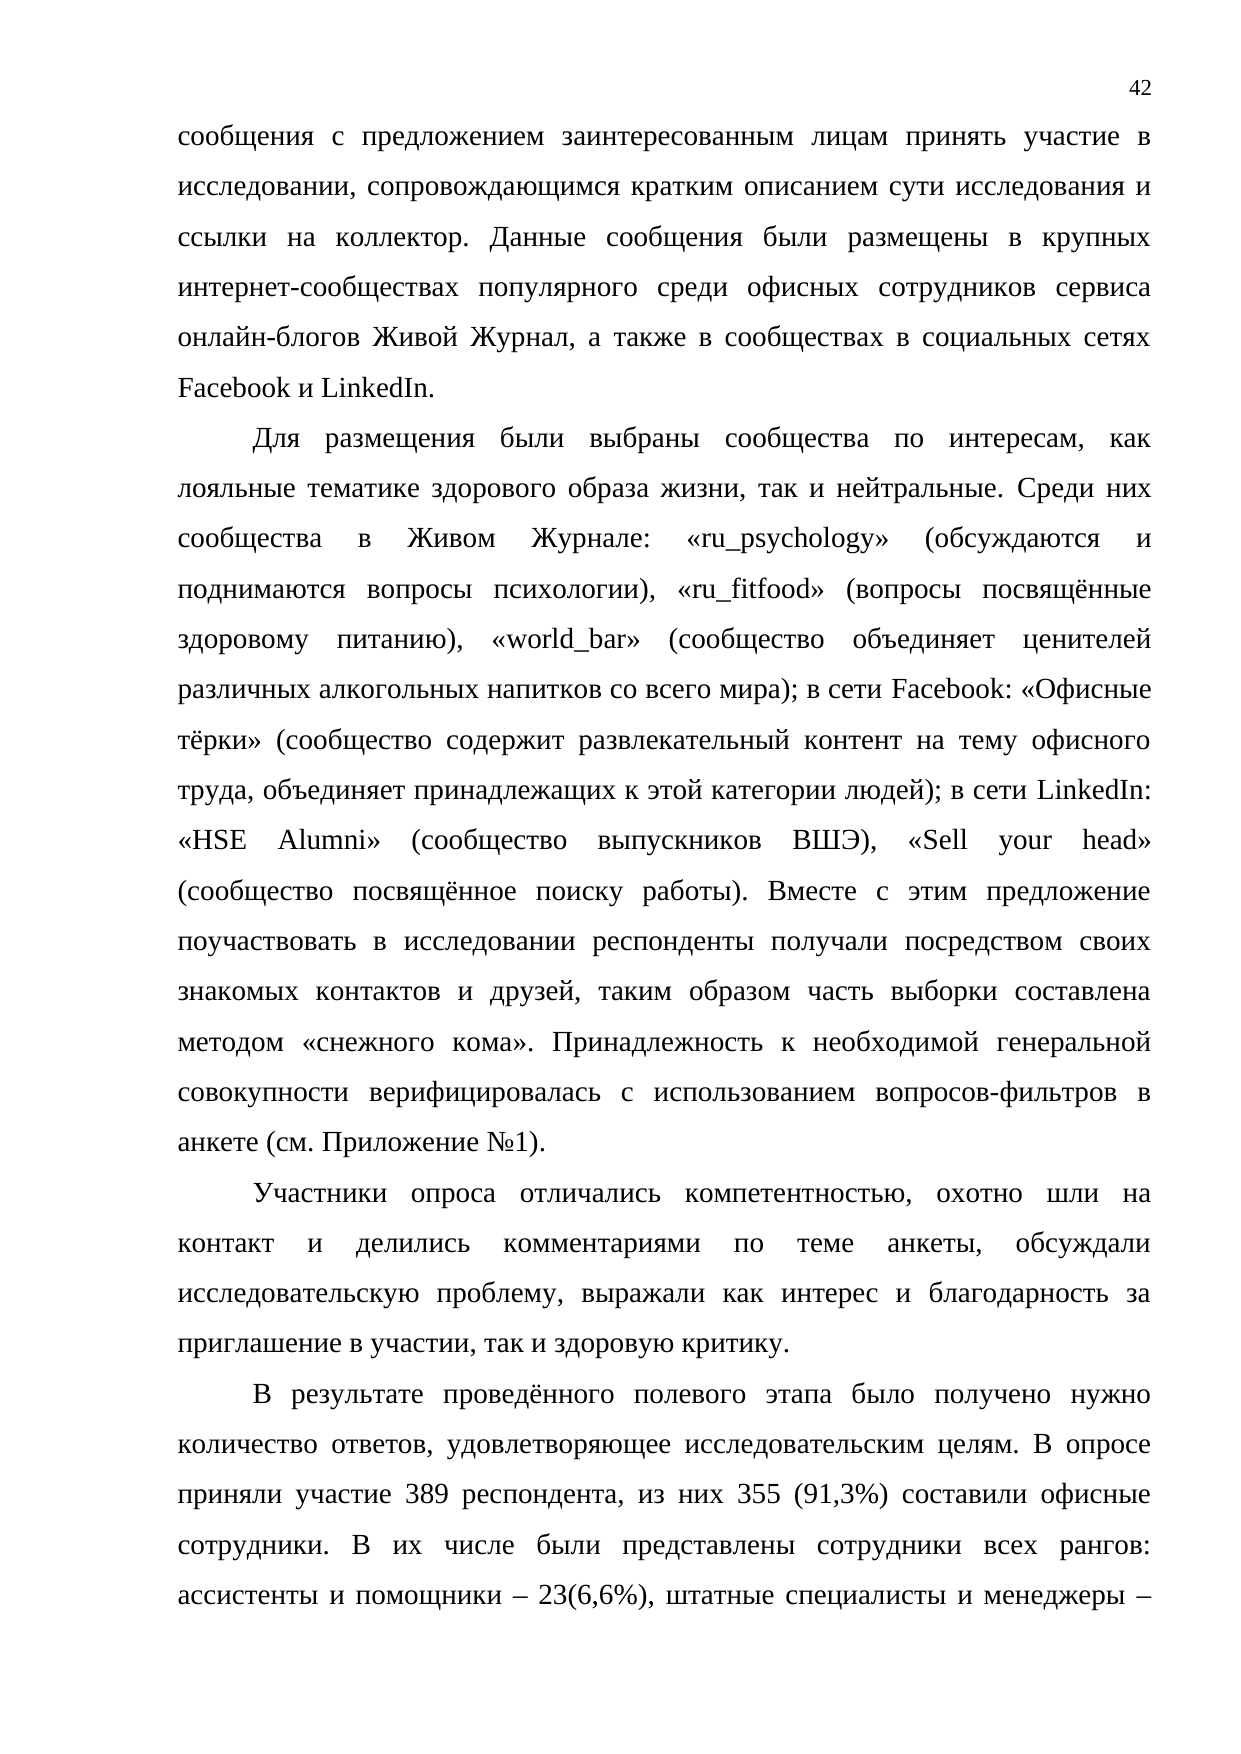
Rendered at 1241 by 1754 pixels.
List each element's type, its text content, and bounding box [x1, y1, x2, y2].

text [177, 118, 1152, 403]
text Для размещения были выбраны сообщества по интересам, как лояльные тематике здорового образа жизни, так и нейтральные. Cреди них сообщества в Живом Журнале: «ru_psychology» (обсуждаются и поднимаются вопросы психологии), «ru_fitfood» (вопросы посвящённые здоровому питанию), «world_bar» (сообщество объединяет ценителей различных алкогольных напитков со всего мира); в сети Facebook: «Офисные тёрки» (сообщество содержит развлекательный контент на тему офисного труда, объединяет принадлежащих к этой категории людей); в сети LinkedIn: «HSE Alumni» (сообщество выпускников ВШЭ), «Sell your head» (сообщество посвящённое поиску работы). Вместе с этим предложение поучаствовать в исследовании респонденты получали посредством своих знакомых контактов и друзей, таким образом часть выборки составлена методом «снежного кома». Принадлежность к необходимой генеральной совокупности верифицировалась с использованием вопросов-фильтров в анкете (см. Приложение №1). [177, 420, 1152, 1158]
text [177, 1376, 1152, 1611]
text Участники опроса отличались компетентностью, охотно шли на контакт и делились комментариями по теме анкеты, обсуждали исследовательскую проблему, выражали как интерес и благодарность за приглашение в участии, так и здоровую критику. [177, 1175, 1152, 1359]
